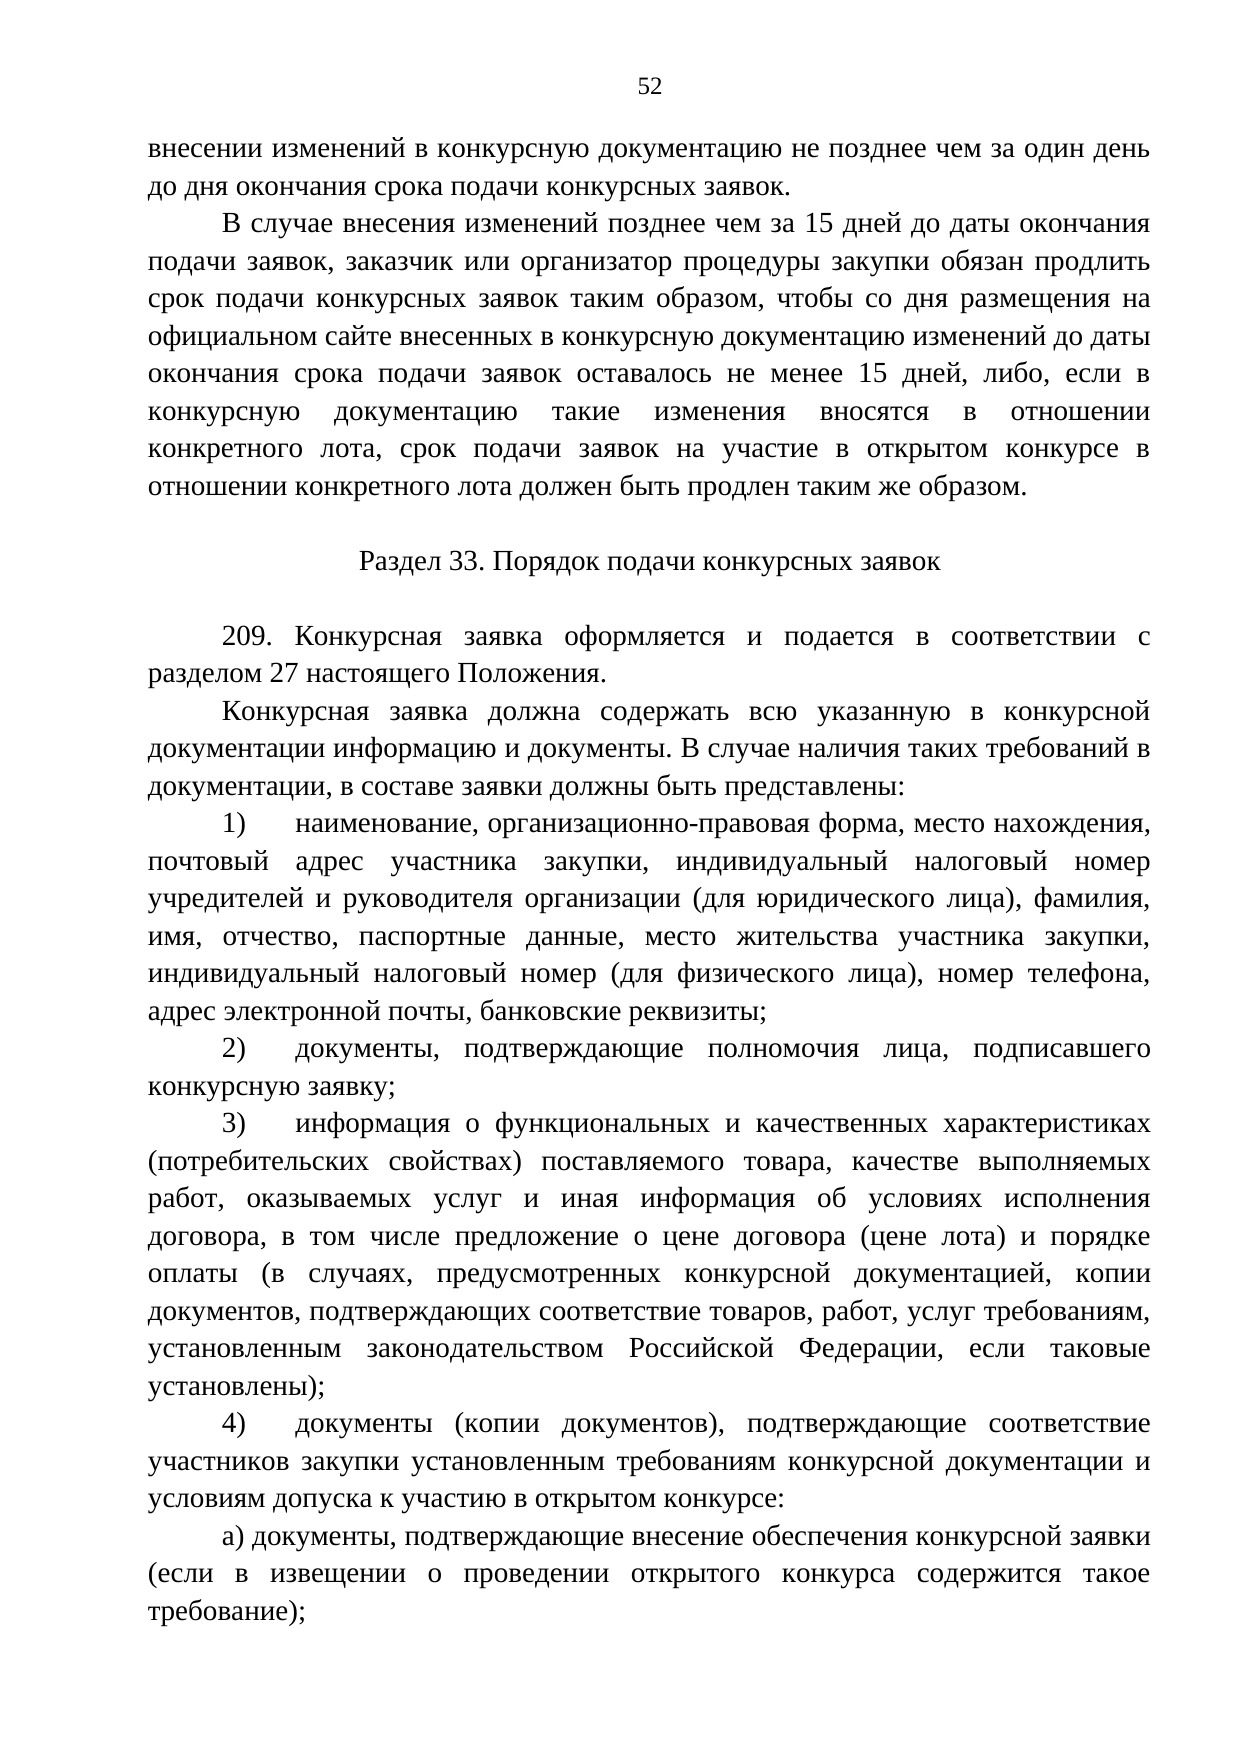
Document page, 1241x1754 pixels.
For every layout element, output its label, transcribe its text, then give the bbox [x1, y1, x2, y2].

list наименование, организационно-правовая форма, место нахождения, почтовый адрес участника закупки, индивидуальный налоговый номер учредителей и руководителя организации (для юридического лица), фамилия, имя, отчество, паспортные данные, место жительства участника закупки, индивидуальный налоговый номер (для физического лица), номер телефона, адрес электронной почты, банковские реквизиты; [148, 803, 1152, 1028]
text Конкурсная заявка должна содержать всю указанную в конкурсной документации информацию и документы. В случае наличия таких требований в документации, в составе заявки должны быть представлены: [148, 690, 1152, 803]
list документы, подтверждающие полномочия лица, подписавшего конкурсную заявку; [148, 1028, 1152, 1103]
text В случае внесения изменений позднее чем за 15 дней до даты окончания подачи заявок, заказчик или организатор процедуры закупки обязан продлить срок подачи конкурсных заявок таким образом, чтобы со дня размещения на официальном сайте внесенных в конкурсную документацию изменений до даты окончания срока подачи заявок оставалось не менее 15 дней, либо, если в конкурсную документацию такие изменения вносятся в отношении конкретного лота, срок подачи заявок на участие в открытом конкурсе в отношении конкретного лота должен быть продлен таким же образом. [148, 203, 1152, 503]
list информация о функциональных и качественных характеристиках (потребительских свойствах) поставляемого товара, качестве выполняемых работ, оказываемых услуг и иная информация об условиях исполнения договора, в том числе предложение о цене договора (цене лота) и порядке оплаты (в случаях, предусмотренных конкурсной документацией, копии документов, подтверждающих соответствие товаров, работ, услуг требованиям, установленным законодательством Российской Федерации, если таковые установлены); [148, 1103, 1152, 1403]
list документы (копии документов), подтверждающие соответствие участников закупки установленным требованиям конкурсной документации и условиям допуска к участию в открытом конкурсе: [148, 1403, 1152, 1515]
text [148, 128, 1152, 203]
text 209. Конкурсная заявка оформляется и подается в соответствии с разделом 27 настоящего Положения. [148, 615, 1152, 690]
text Раздел 33. Порядок подачи конкурсных заявок [148, 540, 1152, 578]
text а) документы, подтверждающие внесение обеспечения конкурсной заявки (если в извещении о проведении открытого конкурса содержится такое требование); [148, 1515, 1152, 1628]
